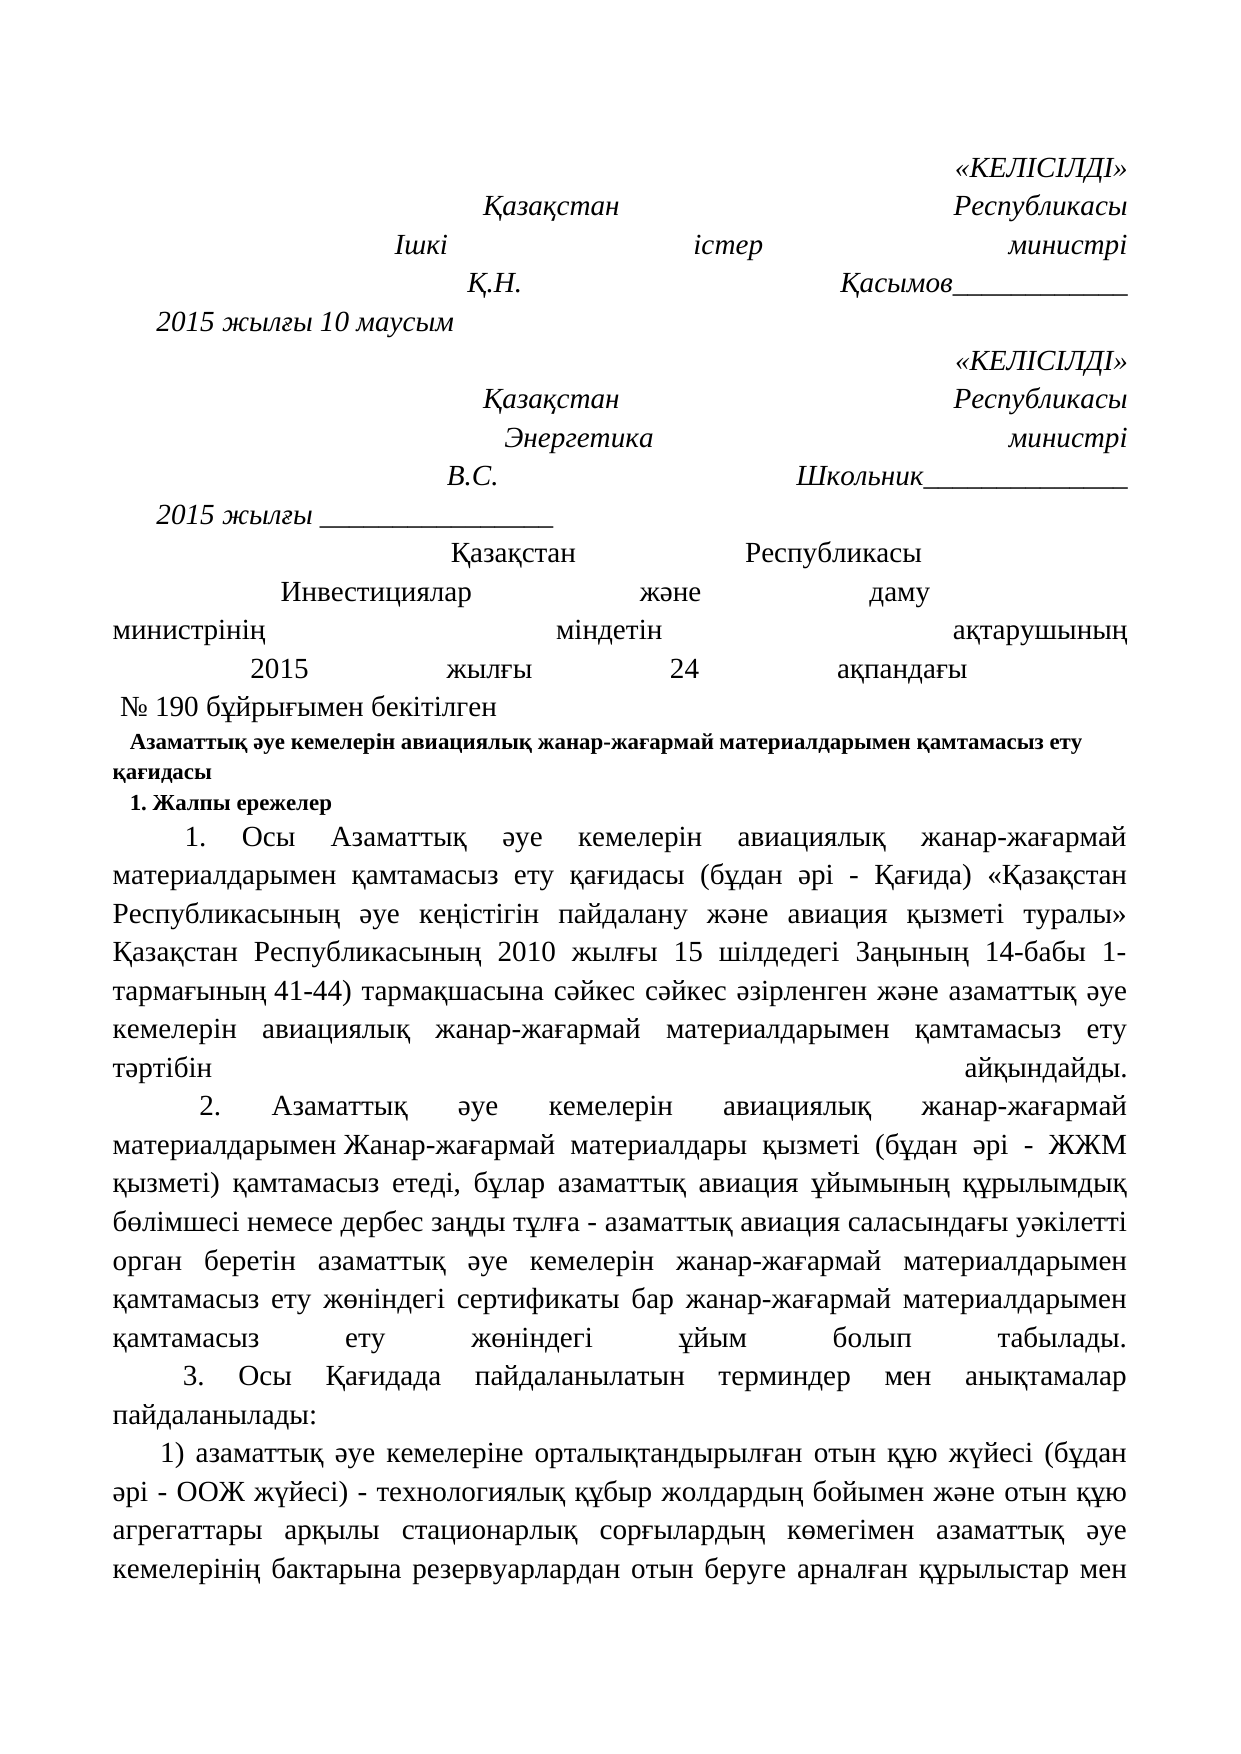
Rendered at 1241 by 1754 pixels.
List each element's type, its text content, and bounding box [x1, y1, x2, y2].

text Қазақстан Республикасы Инвестициялар және даму министрінің міндетін ақтарушының 2015 жылғы 24 ақпандағы № 190 бұйрығымен бекітілген [112, 535, 1128, 723]
text Азаматтық әуе кемелерін авиациялық жанар-жағармай материалдарымен қамтамасыз ету қағидасы [112, 728, 1128, 785]
text «КЕЛІСІЛДІ» Қазақстан Республикасы Энергетика министрі В.С. Школьник______________ 2015 жылғы ________________ [112, 343, 1128, 530]
text «КЕЛІСІЛДІ» Қазақстан Республикасы Ішкі істер министрі Қ.Н. Қасымов____________ 2015 жылғы 10 маусым [112, 150, 1128, 338]
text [112, 819, 1128, 1584]
text 1. Жалпы ережелер [112, 788, 1128, 815]
